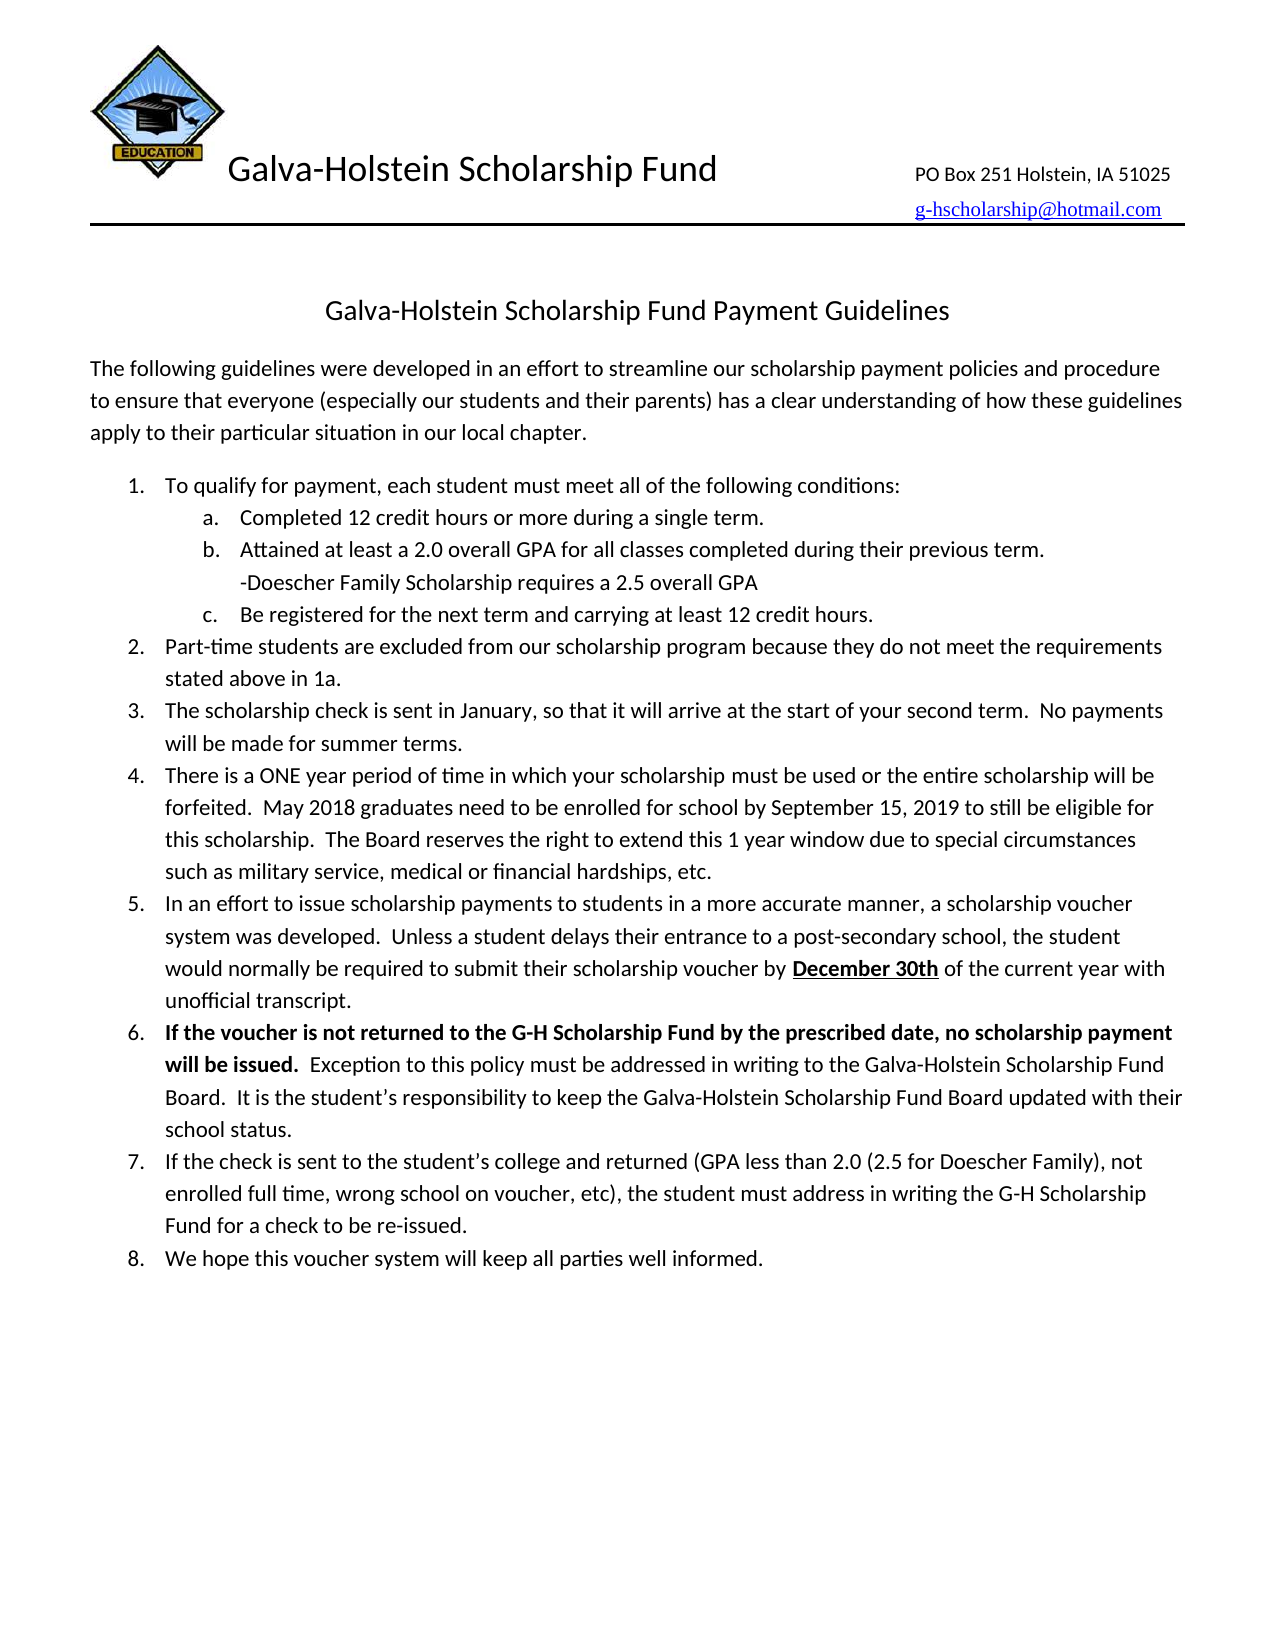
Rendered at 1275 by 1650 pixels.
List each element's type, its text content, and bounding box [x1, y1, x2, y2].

list There is a ONE year period of time in which your scholarship must be used or the entire scholarship will be forfeited. May 2018 graduates need to be enrolled for school by September 15, 2019 to still be eligible for this scholarship. The Board reserves the right to extend this 1 year window due to special circumstances such as military service, medical or financial hardships, etc. [127, 761, 1185, 885]
picture [90, 45, 228, 181]
list Be registered for the next term and carrying at least 12 credit hours. [202, 600, 1185, 628]
text g-hscholarship@hotmail.com [90, 197, 1185, 223]
list Attained at least a 2.0 overall GPA for all classes completed during their previous term. [202, 536, 1185, 563]
list The scholarship check is sent in January, so that it will arrive at the start of your second term. No payments will be made for summer terms. [127, 696, 1185, 757]
list Completed 12 credit hours or more during a single term. [202, 503, 1185, 531]
text The following guidelines were developed in an effort to streamline our scholarship payment policies and procedure to ensure that everyone (especially our students and their parents) has a clear understanding of how these guidelines apply to their particular situation in our local chapter. [90, 354, 1185, 446]
list If the check is sent to the student’s college and returned (GPA less than 2.0 (2.5 for Doescher Family), not enrolled full time, wrong school on voucher, etc), the student must address in writing the G-H Scholarship Fund for a check to be re-issued. [127, 1147, 1185, 1239]
text Galva-Holstein Scholarship Fund PO Box 251 Holstein, IA 51025 [90, 45, 1185, 190]
list We hope this voucher system will keep all parties well informed. [127, 1244, 1185, 1272]
list Part-time students are excluded from our scholarship program because they do not meet the requirements stated above in 1a. [127, 632, 1185, 692]
list If the voucher is not returned to the G-H Scholarship Fund by the prescribed date, no scholarship payment will be issued. Exception to this policy must be addressed in writing to the Galva-Holstein Scholarship Fund Board. It is the student’s responsibility to keep the Galva-Holstein Scholarship Fund Board updated with their school status. [127, 1018, 1185, 1143]
list -Doescher Family Scholarship requires a 2.5 overall GPA [240, 568, 1185, 596]
list In an effort to issue scholarship payments to students in a more accurate manner, a scholarship voucher system was developed. Unless a student delays their entrance to a post-secondary school, the student would normally be required to submit their scholarship voucher by December 30th of the current year with unofficial transcript. [127, 889, 1185, 1014]
text Galva-Holstein Scholarship Fund Payment Guidelines [90, 292, 1185, 328]
list To qualify for payment, each student must meet all of the following conditions: [127, 471, 1185, 499]
